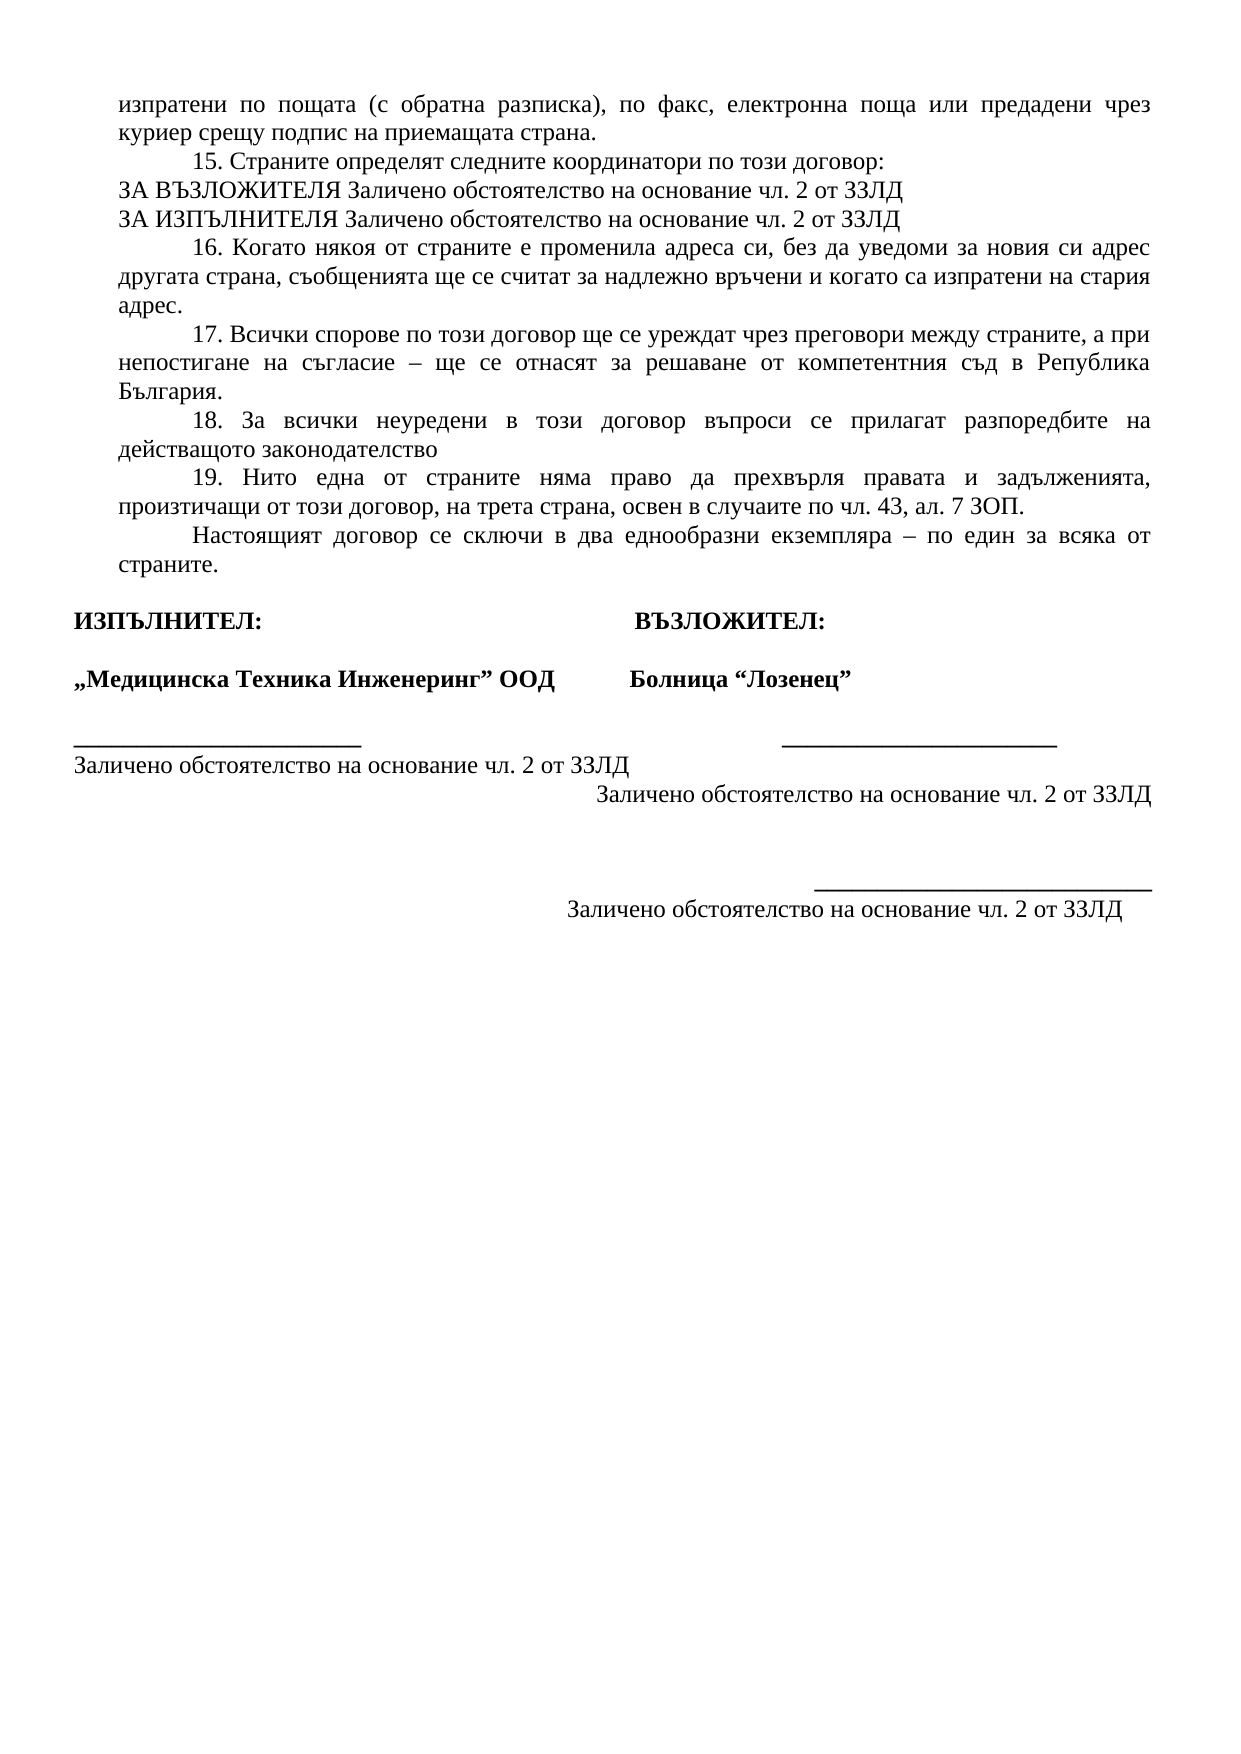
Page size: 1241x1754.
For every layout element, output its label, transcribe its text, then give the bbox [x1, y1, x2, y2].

text Заличено обстоятелство на основание чл. 2 от ЗЗЛД [118, 779, 1152, 807]
text ИЗПЪЛНИТЕЛ: ВЪЗЛОЖИТЕЛ: [74, 606, 1152, 635]
text 16. Когато някоя от страните е променила адреса си, без да уведоми за новия си адрес другата страна, съобщенията ще се считат за надлежно връчени и когато са изпратени на стария адрес. [118, 232, 1152, 319]
text „Медицинска Техника Инженеринг” ООД Болница “Лозенец” [74, 664, 1152, 692]
text 15. Страните определят следните координатори по този договор: [118, 146, 1152, 175]
text ЗА ИЗПЪЛНИТЕЛЯ Заличено обстоятелство на основание чл. 2 от ЗЗЛД [118, 204, 1152, 232]
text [118, 89, 1152, 146]
text Заличено обстоятелство на основание чл. 2 от ЗЗЛД [74, 750, 1152, 779]
text Заличено обстоятелство на основание чл. 2 от ЗЗЛД [118, 894, 1152, 922]
text 17. Всички спорове по този договор ще се уреждат чрез преговори между страните, а при непостигане на съгласие – ще се отнасят за решаване от компетентния съд в Република България. [118, 319, 1152, 405]
text _______________________ ______________________ [74, 721, 1152, 750]
text 18. За всички неуредени в този договор въпроси се прилагат разпоредбите на действащото законодателство [118, 405, 1152, 462]
text ЗА ВЪЗЛОЖИТЕЛЯ Заличено обстоятелство на основание чл. 2 от ЗЗЛД [118, 175, 1152, 204]
text ___________________________ [118, 865, 1152, 894]
text 19. Нито една от страните няма право да прехвърля правата и задълженията, произтичащи от този договор, на трета страна, освен в случаите по чл. 43, ал. 7 ЗОП. [118, 462, 1152, 520]
text Настоящият договор се сключи в два еднообразни екземпляра – по един за всяка от страните. [118, 520, 1152, 577]
